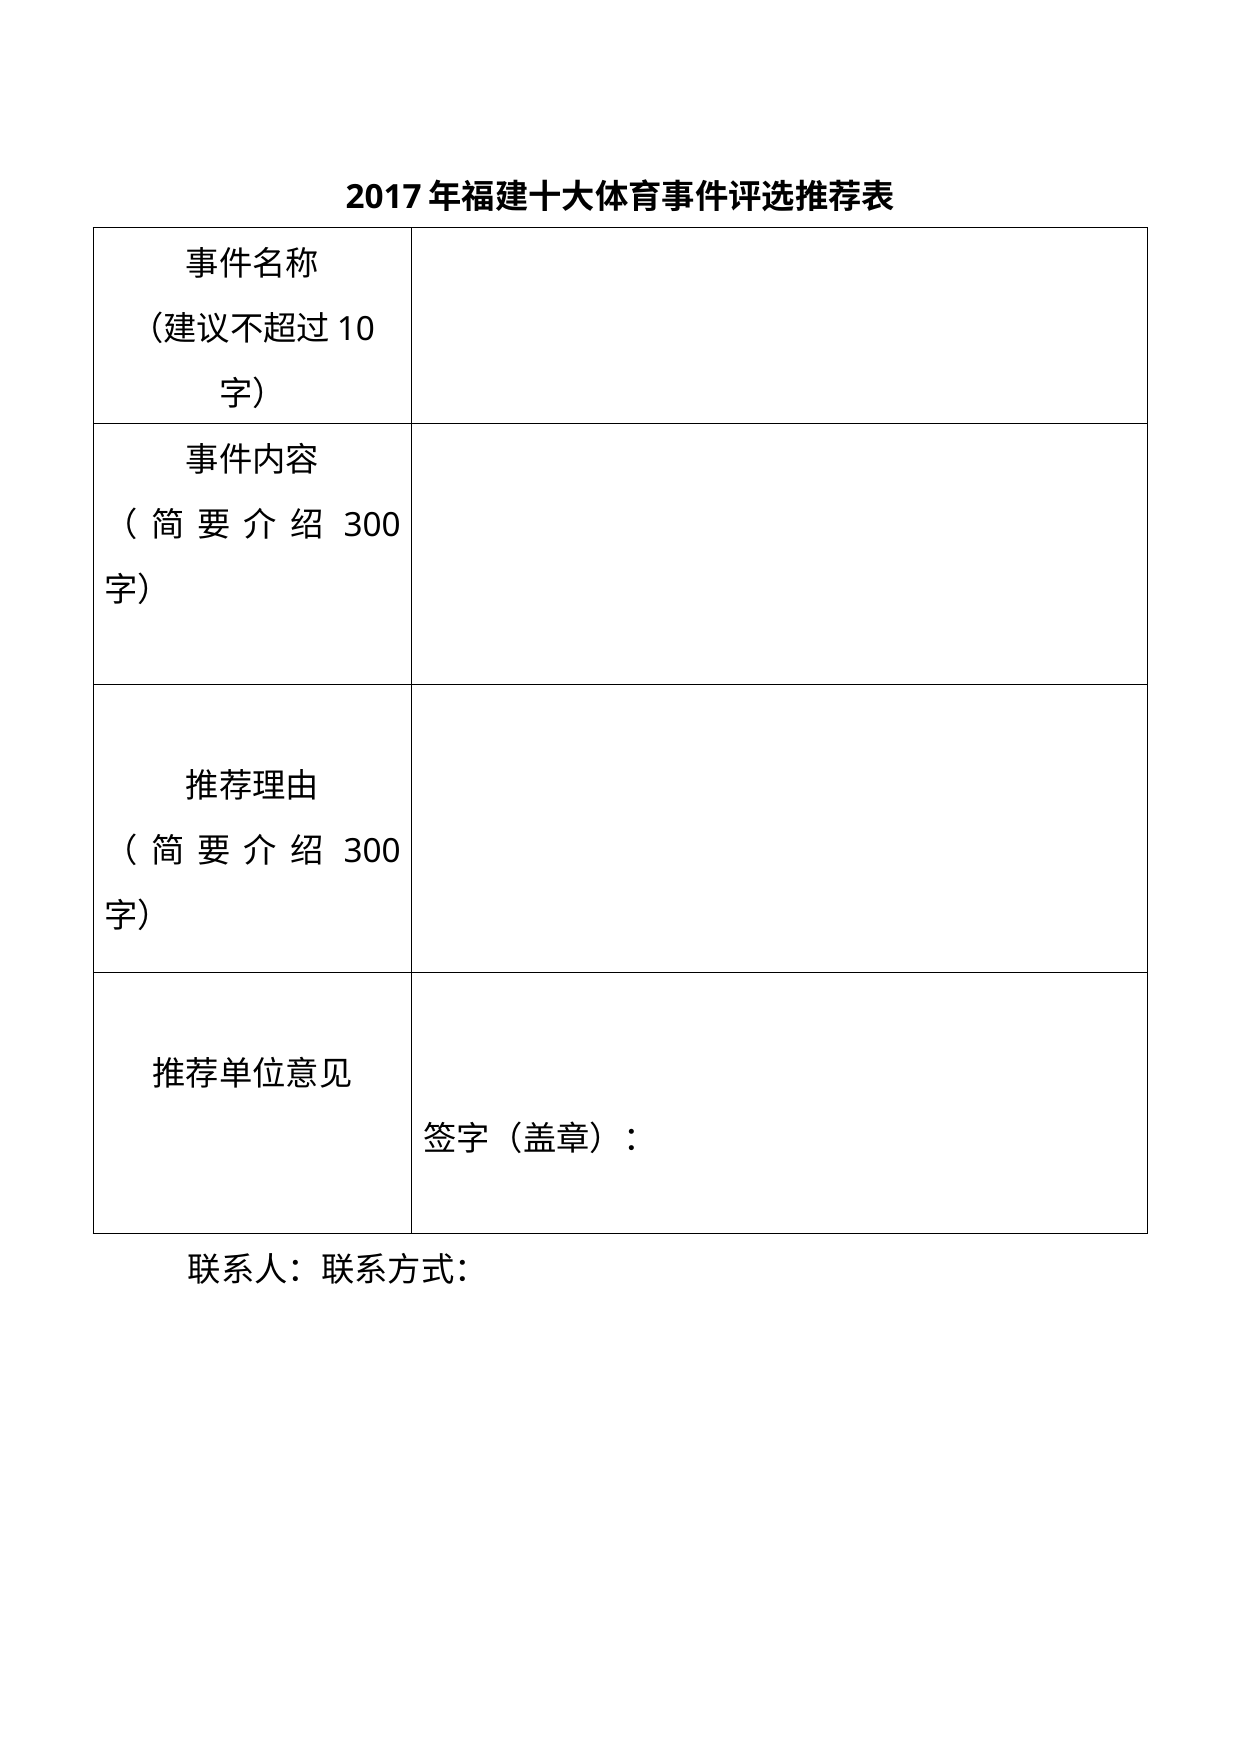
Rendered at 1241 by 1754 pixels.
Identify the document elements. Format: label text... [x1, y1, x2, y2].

table_cell [412, 685, 1147, 972]
table_cell [412, 424, 1147, 684]
text 联系人：联系方式： [187, 1234, 1053, 1299]
text 2017年福建十大体育事件评选推荐表 [187, 162, 1053, 227]
table_cell 事件内容 （简要介绍300字） [94, 424, 411, 684]
table_header [412, 228, 1147, 423]
table_cell 推荐单位意见 [94, 973, 411, 1233]
table_cell 推荐理由 （简要介绍300字） [94, 685, 411, 972]
table_header 事件名称 （建议不超过10字） [94, 228, 411, 423]
table_cell 签字（盖章）： [412, 973, 1147, 1233]
